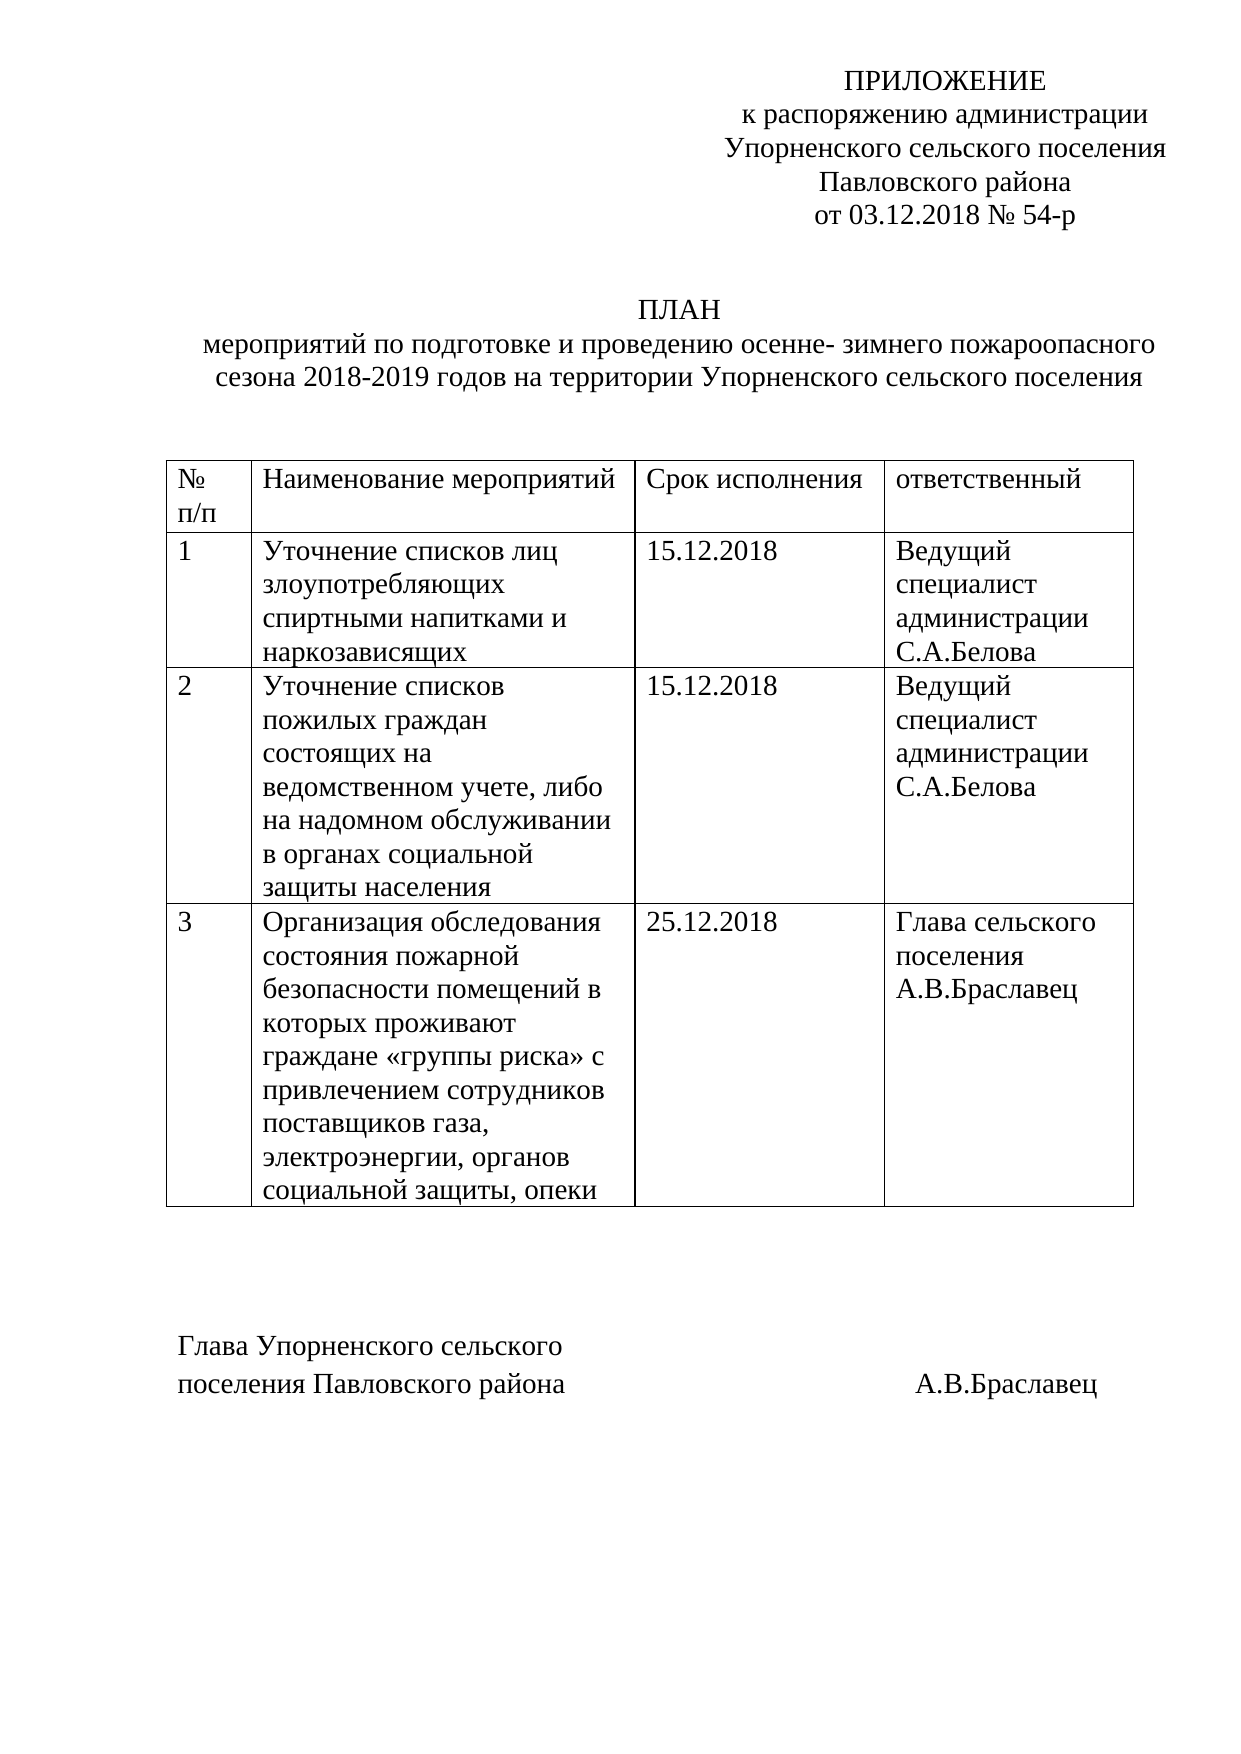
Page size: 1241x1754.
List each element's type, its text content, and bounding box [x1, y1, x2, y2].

text Глава Упорненского сельского [177, 1328, 1181, 1362]
table_cell 2 [167, 668, 251, 903]
text ПЛАН [177, 292, 1181, 326]
table_cell Организация обследования состояния пожарной безопасности помещений в которых проживают граждане «группы риска» с привлечением сотрудников поставщиков газа, электроэнергии, органов социальной защиты, опеки [252, 904, 634, 1206]
table_cell 1 [167, 533, 251, 667]
text к распоряжению администрации Упорненского сельского поселения Павловского района [709, 97, 1181, 197]
table_header Срок исполнения [636, 461, 884, 532]
text от 03.12.2018 № 54-р [709, 197, 1181, 231]
text мероприятий по подготовке и проведению осенне- зимнего пожароопасного сезона 2018-2019 годов на территории Упорненского сельского поселения [177, 326, 1181, 393]
text поселения Павловского района А.В.Браславец [177, 1367, 1181, 1400]
table_header Наименование мероприятий [252, 461, 634, 532]
table_header ответственный [885, 461, 1133, 532]
table_cell Ведущий специалист администрации С.А.Белова [885, 668, 1133, 903]
table_cell Глава сельского поселения А.В.Браславец [885, 904, 1133, 1206]
table_cell Уточнение списков лиц злоупотребляющих спиртными напитками и наркозависящих [252, 533, 634, 667]
table_cell 3 [167, 904, 251, 1206]
table_cell 15.12.2018 [636, 668, 884, 903]
text ПРИЛОЖЕНИЕ [709, 63, 1181, 97]
table_cell 15.12.2018 [636, 533, 884, 667]
table_cell Уточнение списков пожилых граждан состоящих на ведомственном учете, либо на надомном обслуживании в органах социальной защиты населения [252, 668, 634, 903]
table_cell Ведущий специалист администрации С.А.Белова [885, 533, 1133, 667]
table_header № п/п [167, 461, 251, 532]
table_cell 25.12.2018 [636, 904, 884, 1206]
